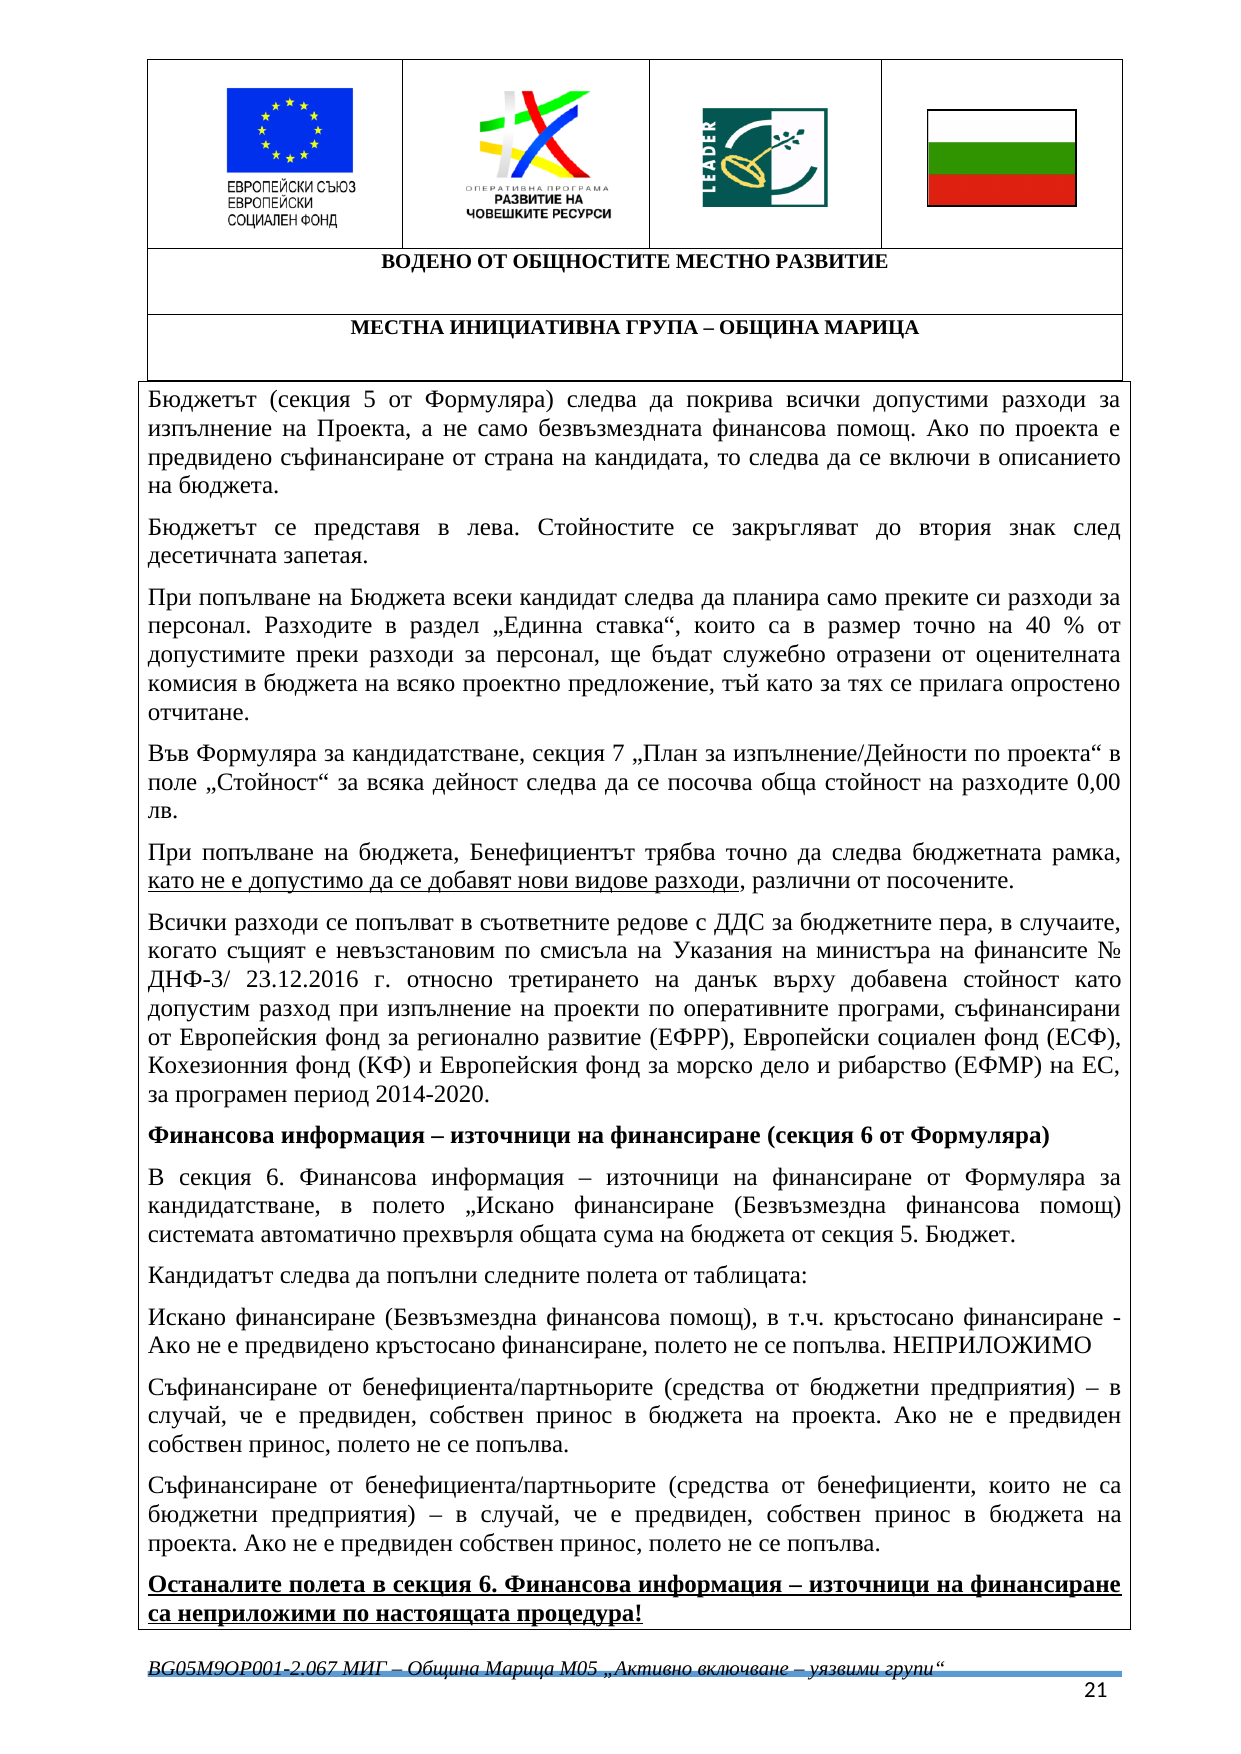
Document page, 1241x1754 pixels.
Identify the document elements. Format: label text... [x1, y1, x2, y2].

text Кандидатът следва да попълни следните полета от таблицата: [139, 1257, 1130, 1289]
text Бюджетът (секция 5 от Формуляра) следва да покрива всички допустими разходи за изпълнение на Проекта, а не само безвъзмездната финансова помощ. Ако по проекта е предвидено съфинансиране от страна на кандидата, то следва да се включи в описанието на бюджета. [139, 382, 1130, 499]
text Съфинансиране от бенефициента/партньорите (средства от бюджетни предприятия) – в случай, че е предвиден, собствен принос в бюджета на проекта. Ако не е предвиден собствен принос, полето не се попълва. [139, 1369, 1130, 1458]
text Искано финансиране (Безвъзмездна финансова помощ), в т.ч. кръстосано финансиране - Ако не е предвидено кръстосано финансиране, полето не се попълва. НЕПРИЛОЖИМО [139, 1299, 1130, 1359]
text Съфинансиране от бенефициента/партньорите (средства от бенефициенти, които не са бюджетни предприятия) – в случай, че е предвиден, собствен принос в бюджета на проекта. Ако не е предвиден собствен принос, полето не се попълва. [139, 1467, 1130, 1557]
text Бюджетът се представя в лева. Стойностите се закръгляват до втория знак след десетичната запетая. [139, 509, 1130, 569]
text В секция 6. Финансова информация – източници на финансиране от Формуляра за кандидатстване, в полето „Искано финансиране (Безвъзмездна финансова помощ) системата автоматично прехвърля общата сума на бюджета от секция 5. Бюджет. [139, 1159, 1130, 1248]
text Останалите полета в секция 6. Финансова информация – източници на финансиране са неприложими по настоящата процедура! [139, 1566, 1130, 1629]
picture [218, 60, 398, 246]
text Всички разходи се попълват в съответните редове с ДДС за бюджетните пера, в случаите, когато същият е невъзстановим по смисъла на Указания на министъра на финансите № ДНФ-3/ 23.12.2016 г. относно третирането на данък върху добавена стойност като допустим разход при изпълнение на проекти по оперативните програми, съфинансирани от Европейския фонд за регионално развитие (ЕФРР), Европейски социален фонд (ЕСФ), Кохезионния фонд (КФ) и Европейския фонд за морско дело и рибарство (ЕФМР) на ЕС, за програмен период 2014-2020. [139, 904, 1130, 1108]
text При попълване на Бюджета всеки кандидат следва да планира само преките си разходи за персонал. Разходите в раздел „Единна ставка“, които са в размер точно на 40 % от допустимите преки разходи за персонал, ще бъдат служебно отразени от оценителната комисия в бюджета на всяко проектно предложение, тъй като за тях се прилага опростено отчитане. [139, 579, 1130, 726]
picture [702, 108, 828, 207]
picture [441, 73, 628, 233]
text При попълване на бюджета, Бенефициентът трябва точно да следва бюджетната рамка, като не е допустимо да се добавят нови видове разходи, различни от посочените. [139, 834, 1130, 894]
text Финансова информация – източници на финансиране (секция 6 от Формуляра) [139, 1117, 1130, 1149]
text Във Формуляра за кандидатстване, секция 7 „План за изпълнение/Дейности по проекта“ в поле „Стойност“ за всяка дейност следва да се посочва обща стойност на разходите 0,00 лв. [139, 735, 1130, 824]
